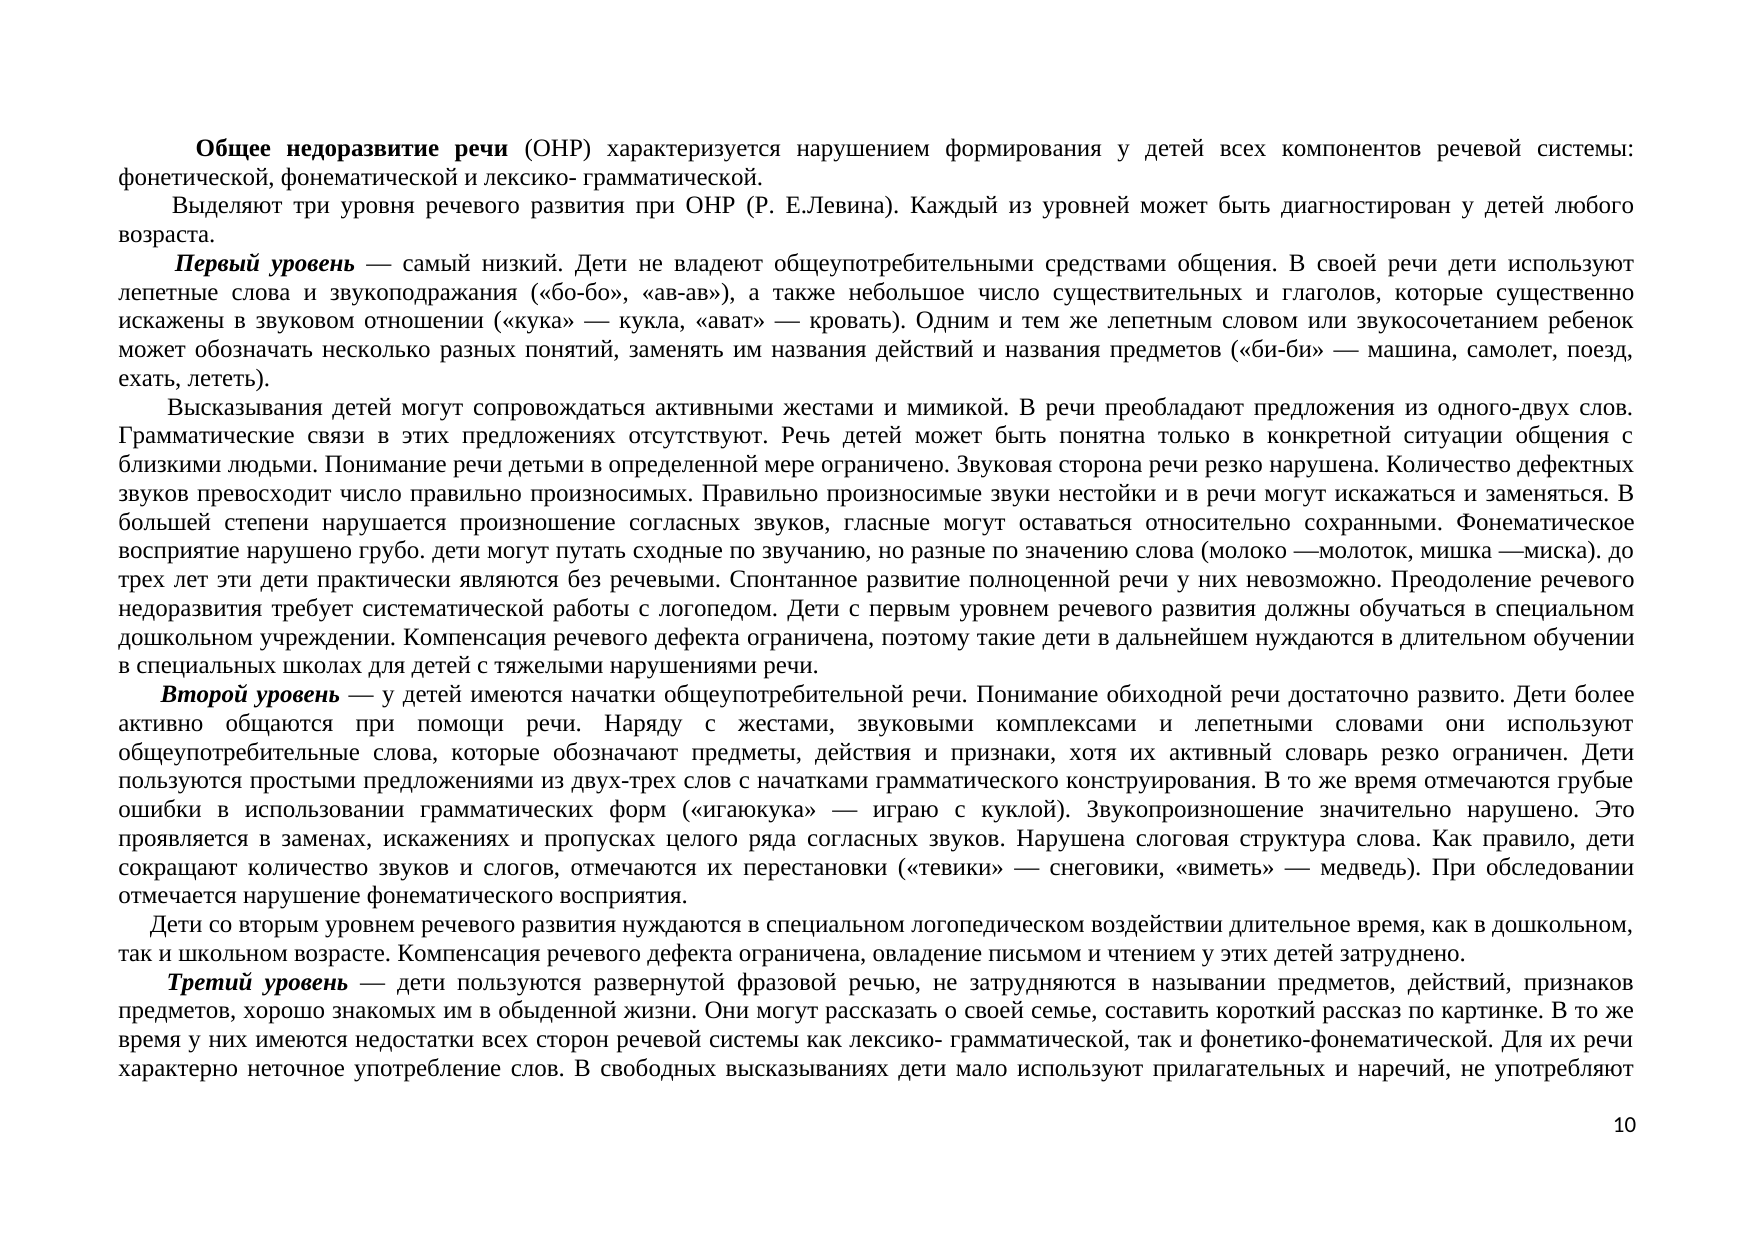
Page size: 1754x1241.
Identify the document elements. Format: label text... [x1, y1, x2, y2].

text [118, 967, 1636, 1082]
text Выделяют три уровня речевого развития при ОНР (Р. Е.Левина). Каждый из уровней может быть диагностирован у детей любого возраста. [118, 190, 1636, 248]
text Первый уровень — самый низкий. Дети не владеют общеупотребительными средствами общения. В своей речи дети используют лепетные слова и звукоподражания («бо-бо», «ав-ав»), а также небольшое число существительных и глаголов, которые существенно искажены в звуковом отношении («кука» — кукла, «ават» — кровать). Одним и тем же лепетным словом или звукосочетанием ребенок может обозначать несколько разных понятий, заменять им названия действий и названия предметов («би-би» — машина, самолет, поезд, ехать, лететь). [118, 248, 1636, 392]
text Общее недоразвитие речи (ОНР) характеризуется нарушением формирования у детей всех компонентов речевой системы: фонетической, фонематической и лексико- грамматической. [118, 133, 1636, 190]
text Высказывания детей могут сопровождаться активными жестами и мимикой. В речи преобладают предложения из одного-двух слов. Грамматические связи в этих предложениях отсутствуют. Речь детей может быть понятна только в конкретной ситуации общения с близкими людьми. Понимание речи детьми в определенной мере ограничено. Звуковая сторона речи резко нарушена. Количество дефектных звуков превосходит число правильно произносимых. Правильно произносимые звуки нестойки и в речи могут искажаться и заменяться. В большей степени нарушается произношение согласных звуков, гласные могут оставаться относительно сохранными. Фонематическое восприятие нарушено грубо. дети могут путать сходные по звучанию, но разные по значению слова (молоко —молоток, мишка —миска). до трех лет эти дети практически являются без речевыми. Спонтанное развитие полноценной речи у них невозможно. Преодоление речевого недоразвития требует систематической работы с логопедом. Дети с первым уровнем речевого развития должны обучаться в специальном дошкольном учреждении. Компенсация речевого дефекта ограничена, поэтому такие дети в дальнейшем нуждаются в длительном обучении в специальных школах для детей с тяжелыми нарушениями речи. [118, 392, 1636, 679]
text Второй уровень — у детей имеются начатки общеупотребительной речи. Понимание обиходной речи достаточно развито. Дети более активно общаются при помощи речи. Наряду с жестами, звуковыми комплексами и лепетными словами они используют общеупотребительные слова, которые обозначают предметы, действия и признаки, хотя их активный словарь резко ограничен. Дети пользуются простыми предложениями из двух-трех слов с начатками грамматического конструирования. В то же время отмечаются грубые ошибки в использовании грамматических форм («игаюкука» — играю с куклой). Звукопроизношение значительно нарушено. Это проявляется в заменах, искажениях и пропусках целого ряда согласных звуков. Нарушена слоговая структура слова. Как правило, дети сокращают количество звуков и слогов, отмечаются их перестановки («тевики» — снеговики, «виметь» — медведь). При обследовании отмечается нарушение фонематического восприятия. [118, 679, 1636, 909]
text Дети со вторым уровнем речевого развития нуждаются в специальном логопедическом воздействии длительное время, как в дошкольном, так и школьном возрасте. Компенсация речевого дефекта ограничена, овладение письмом и чтением у этих детей затруднено. [118, 909, 1636, 967]
